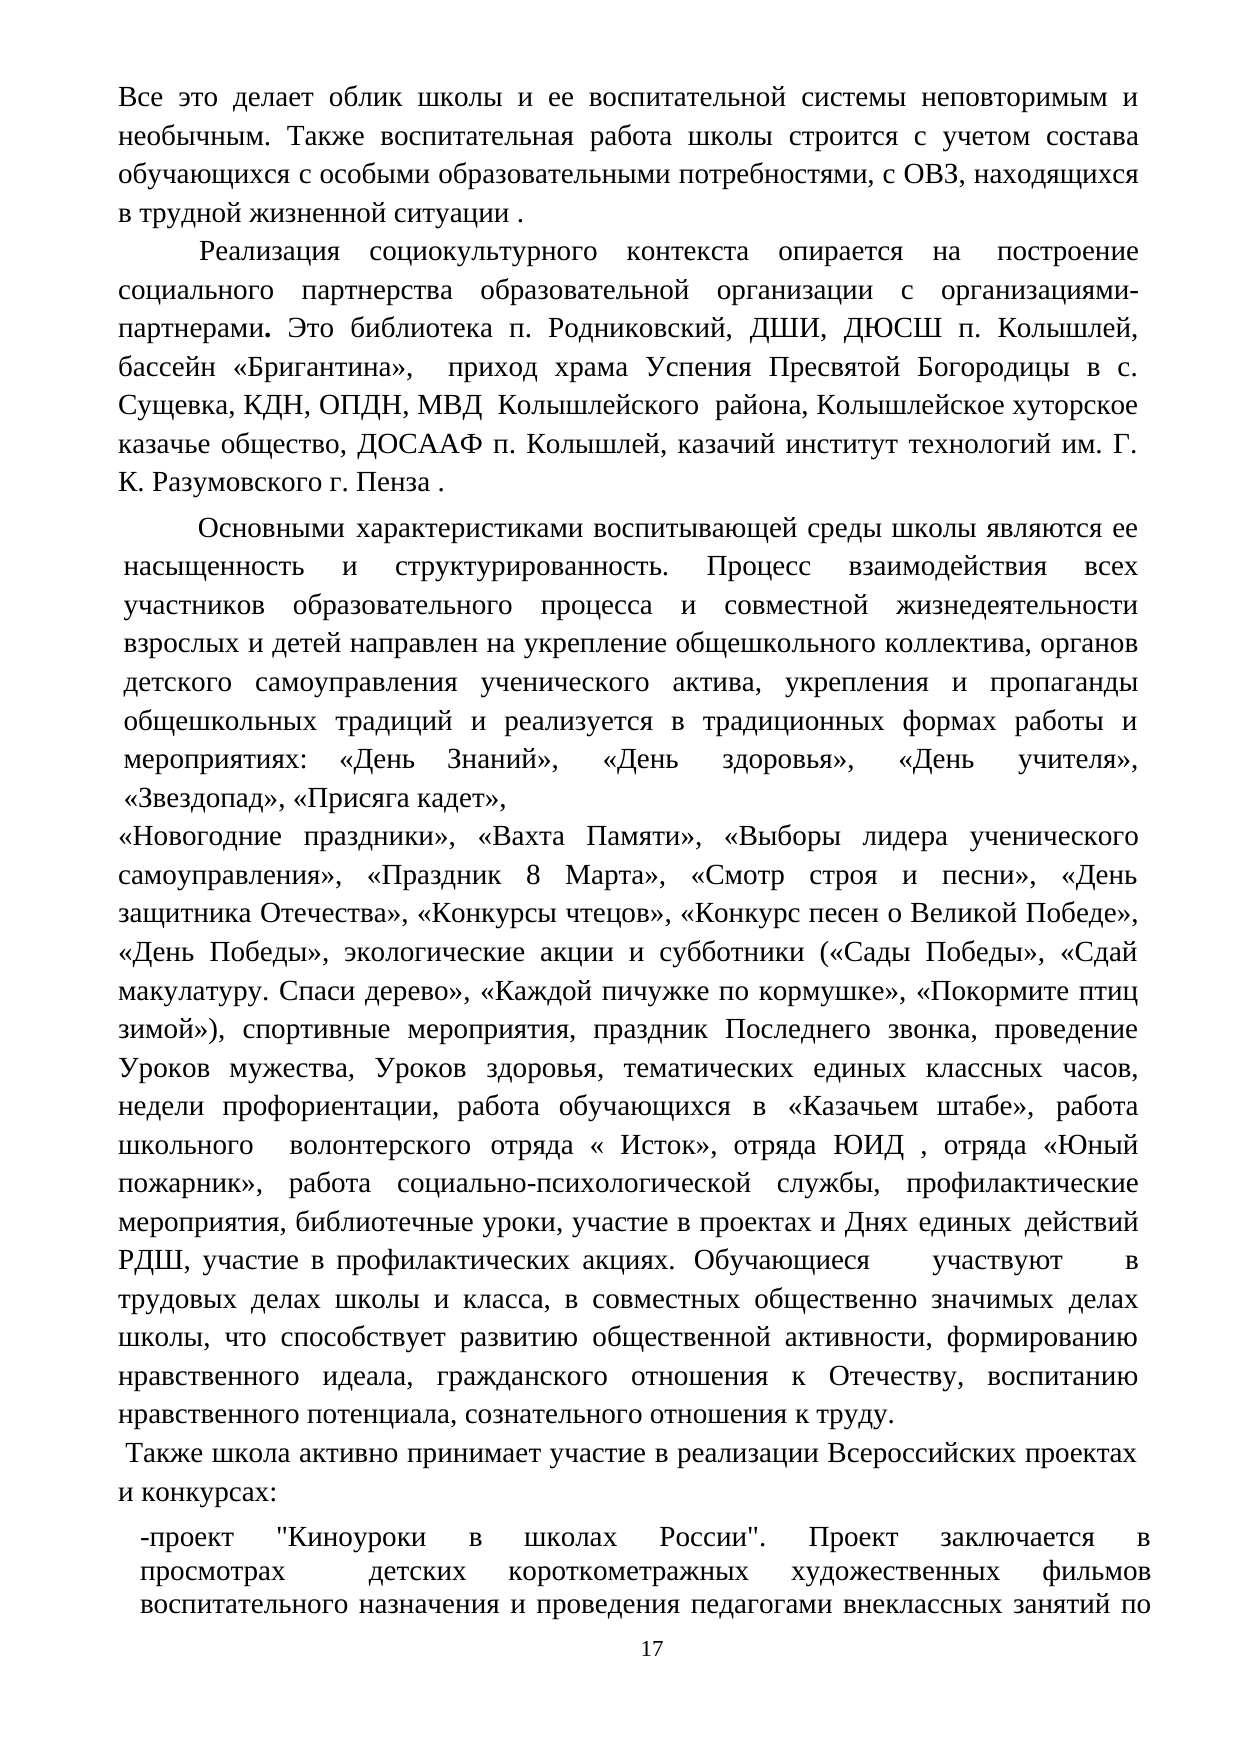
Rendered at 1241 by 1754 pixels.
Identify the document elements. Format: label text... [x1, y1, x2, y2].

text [140, 1519, 1151, 1620]
text Все это делает облик школы и ее воспитательной системы неповторимым и необычным. Также воспитательная работа школы строится с учетом состава обучающихся с особыми образовательными потребностями, с ОВЗ, находящихся в трудной жизненной ситуации . [118, 79, 1138, 228]
text Основными характеристиками воспитывающей среды школы являются ее насыщенность и структурированность. Процесс взаимодействия всех участников образовательного процесса и совместной жизнедеятельности взрослых и детей направлен на укрепление общешкольного коллектива, органов детского самоуправления ученического актива, укрепления и пропаганды общешкольных традиций и реализуется в традиционных формах работы и мероприятиях: «День Знаний», «День здоровья», «День учителя», «Звездопад», «Присяга кадет», [94, 510, 1138, 813]
text Реализация социокультурного контекста опирается на построение социального партнерства образовательной организации с организациями- партнерами. Это библиотека п. Родниковский, ДШИ, ДЮСШ п. Колышлей, бассейн «Бригантина», приход храма Успения Пресвятой Богородицы в с. Сущевка, КДН, ОПДН, МВД Колышлейского района, Колышлейское хуторское казачье общество, ДОСААФ п. Колышлей, казачий институт технологий им. Г. К. Разумовского г. Пенза . [118, 233, 1139, 498]
text Также школа активно принимает участие в реализации Всероссийских проектах и конкурсах: [118, 1435, 1138, 1507]
text «Новогодние праздники», «Вахта Памяти», «Выборы лидера ученического самоуправления», «Праздник 8 Марта», «Смотр строя и песни», «День защитника Отечества», «Конкурсы чтецов», «Конкурс песен о Великой Победе», «День Победы», экологические акции и субботники («Сады Победы», «Сдай макулатуру. Спаси дерево», «Каждой пичужке по кормушке», «Покормите птиц зимой»), спортивные мероприятия, праздник Последнего звонка, проведение Уроков мужества, Уроков здоровья, тематических единых классных часов, недели профориентации, работа обучающихся в «Казачьем штабе», работа школьного волонтерского отряда « Исток», отряда ЮИД , отряда «Юный пожарник», работа социально-психологической службы, профилактические мероприятия, библиотечные уроки, участие в проектах и Днях единых действий РДШ, участие в профилактических акциях. Обучающиеся участвуют в трудовых делах школы и класса, в совместных общественно значимых делах школы, что способствует развитию общественной активности, формированию нравственного идеала, гражданского отношения к Отечеству, воспитанию нравственного потенциала, сознательного отношения к труду. [118, 818, 1139, 1430]
